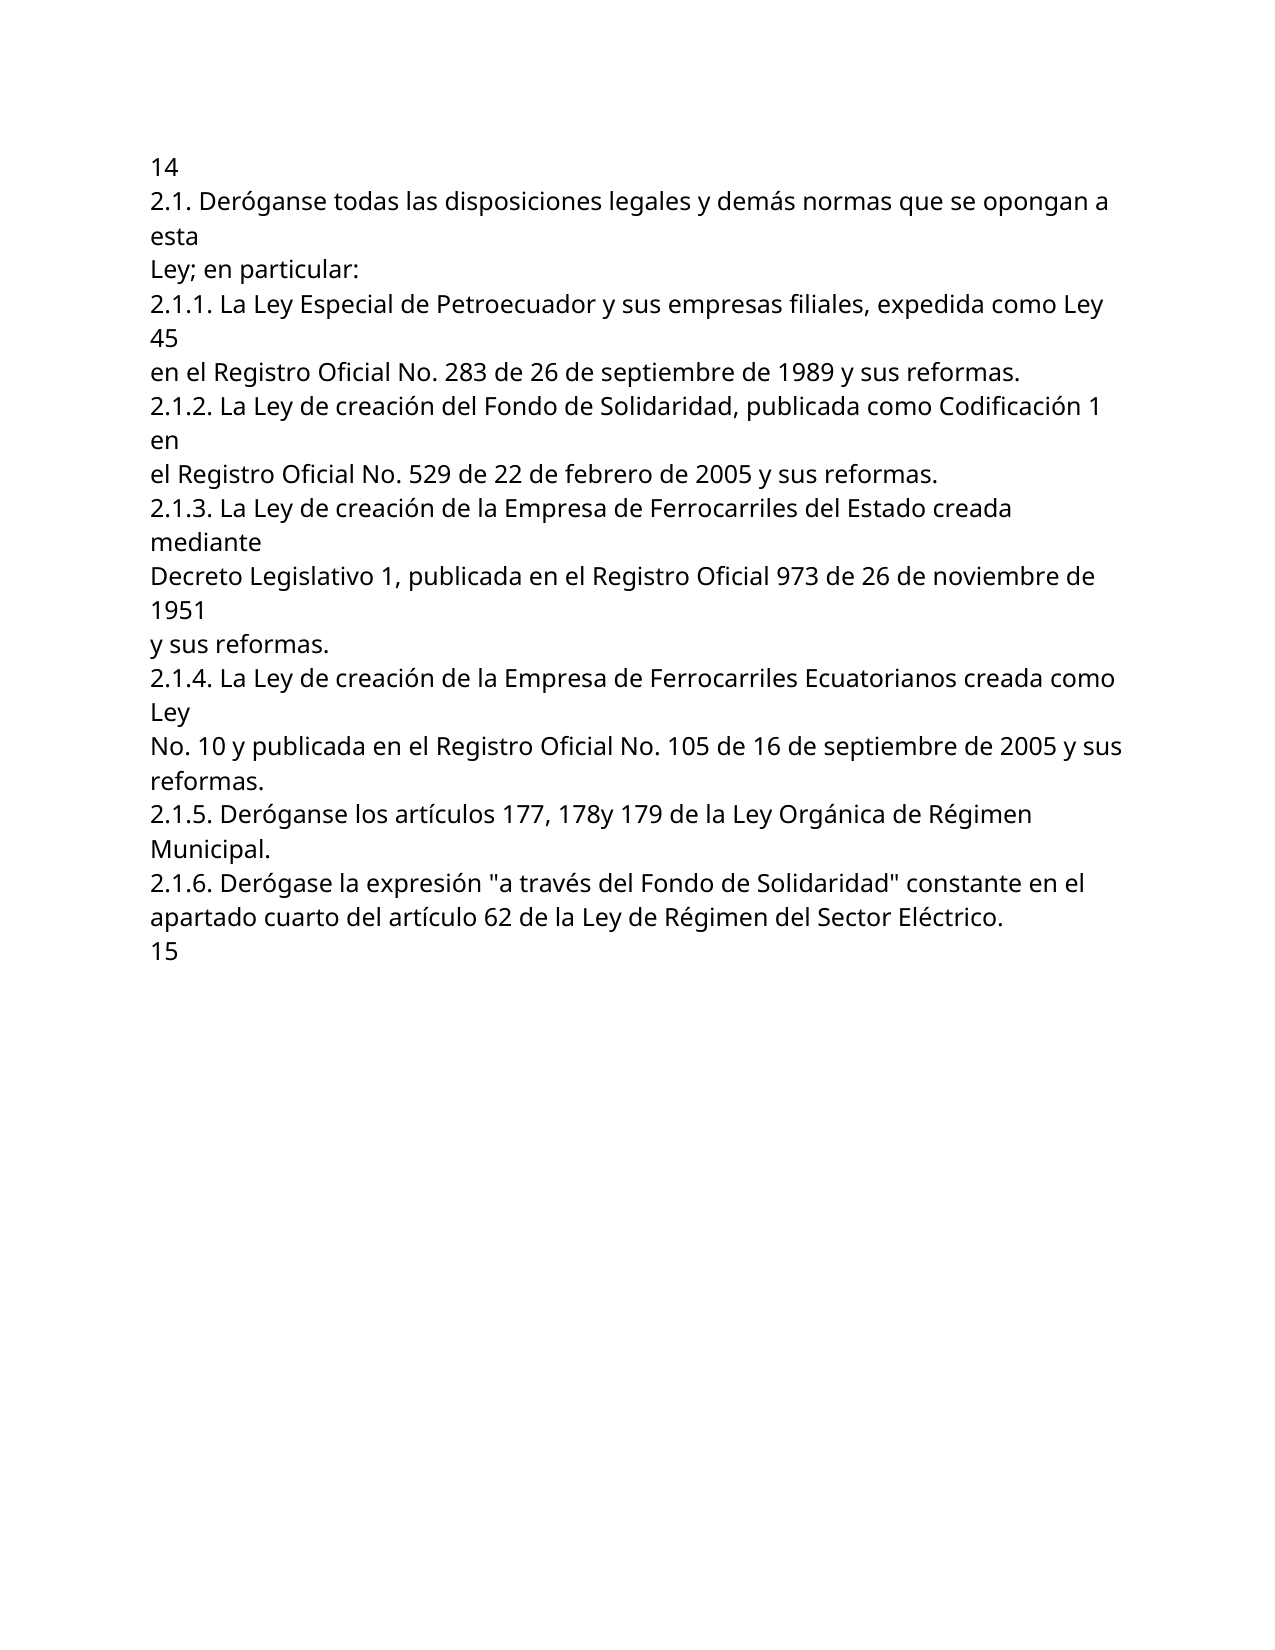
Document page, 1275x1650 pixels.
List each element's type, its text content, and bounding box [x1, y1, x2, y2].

text No. 10 y publicada en el Registro Oficial No. 105 de 16 de septiembre de 2005 y sus [150, 729, 1125, 763]
text 2.1.4. La Ley de creación de la Empresa de Ferrocarriles Ecuatorianos creada como Ley [150, 661, 1125, 729]
text Ley; en particular: [150, 252, 1125, 286]
text Decreto Legislativo 1, publicada en el Registro Oficial 973 de 26 de noviembre de 1951 [150, 559, 1125, 627]
text en el Registro Oficial No. 283 de 26 de septiembre de 1989 y sus reformas. [150, 354, 1125, 388]
text 2.1.5. Deróganse los artículos 177, 178y 179 de la Ley Orgánica de Régimen Municipal. [150, 797, 1125, 865]
text 2.1.1. La Ley Especial de Petroecuador y sus empresas filiales, expedida como Ley 45 [150, 286, 1125, 354]
text 2.1.2. La Ley de creación del Fondo de Solidaridad, publicada como Codificación 1 en [150, 388, 1125, 457]
text y sus reformas. [150, 627, 1125, 661]
text 2.1.6. Derógase la expresión "a través del Fondo de Solidaridad" constante en el [150, 865, 1125, 899]
text 2.1. Deróganse todas las disposiciones legales y demás normas que se opongan a esta [150, 184, 1125, 252]
text 2.1.3. La Ley de creación de la Empresa de Ferrocarriles del Estado creada mediante [150, 491, 1125, 559]
text reformas. [150, 763, 1125, 797]
text 14 [150, 150, 1125, 184]
text apartado cuarto del artículo 62 de la Ley de Régimen del Sector Eléctrico. [150, 899, 1125, 933]
text el Registro Oficial No. 529 de 22 de febrero de 2005 y sus reformas. [150, 457, 1125, 491]
text 15 [150, 933, 1125, 967]
